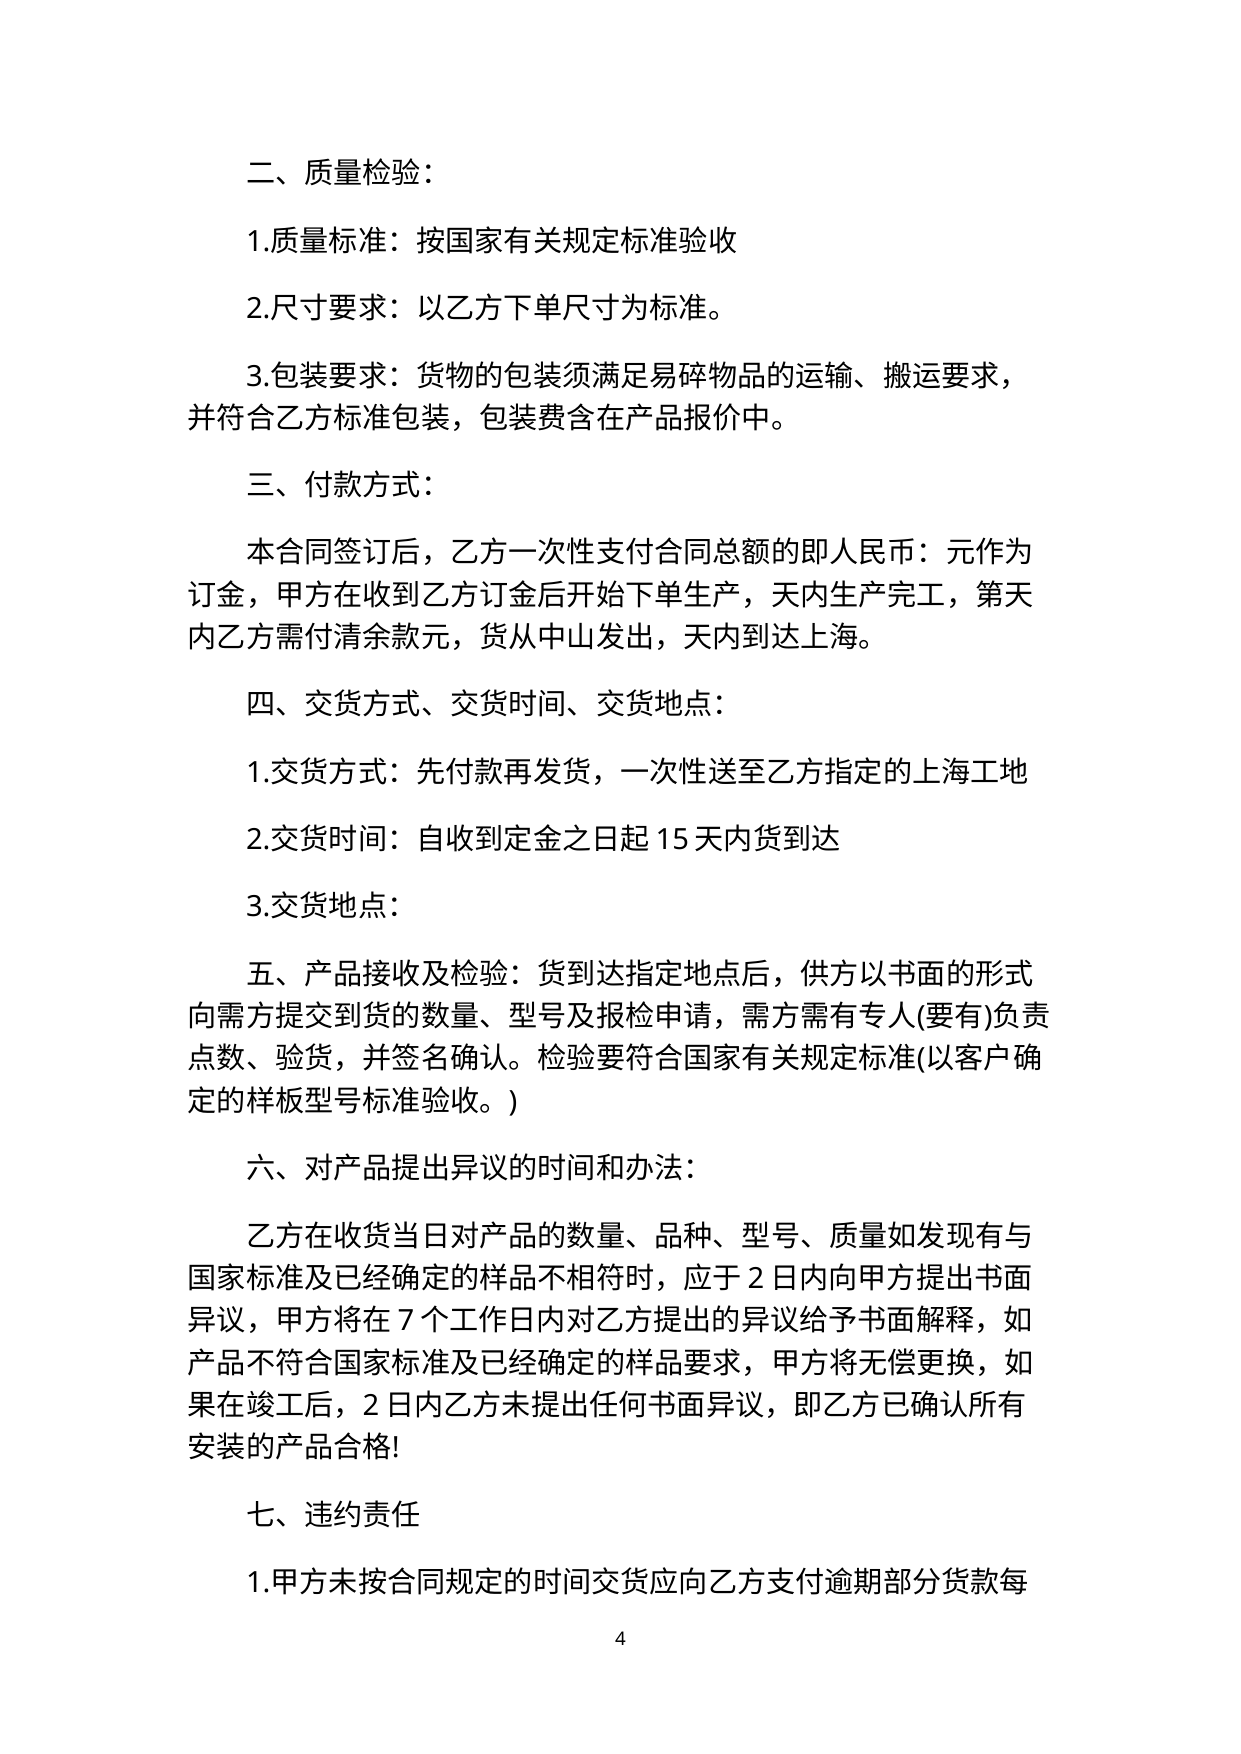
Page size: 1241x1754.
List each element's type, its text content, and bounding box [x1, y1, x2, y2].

text 3.交货地点： [187, 883, 1053, 925]
text 1.交货方式：先付款再发货，一次性送至乙方指定的上海工地 [187, 748, 1053, 791]
text 七、违约责任 [187, 1491, 1053, 1534]
text 二、质量检验： [187, 150, 1053, 192]
text 本合同签订后，乙方一次性支付合同总额的即人民币：元作为订金，甲方在收到乙方订金后开始下单生产，天内生产完工，第天内乙方需付清余款元，货从中山发出，天内到达上海。 [187, 529, 1053, 656]
text 2.交货时间：自收到定金之日起15天内货到达 [187, 816, 1053, 858]
text 乙方在收货当日对产品的数量、品种、型号、质量如发现有与国家标准及已经确定的样品不相符时，应于2日内向甲方提出书面异议，甲方将在7个工作日内对乙方提出的异议给予书面解释，如产品不符合国家标准及已经确定的样品要求，甲方将无偿更换，如果在竣工后，2日内乙方未提出任何书面异议，即乙方已确认所有安装的产品合格! [187, 1212, 1053, 1466]
text 三、付款方式： [187, 462, 1053, 504]
text 四、交货方式、交货时间、交货地点： [187, 681, 1053, 723]
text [187, 1559, 1053, 1601]
text 2.尺寸要求：以乙方下单尺寸为标准。 [187, 285, 1053, 327]
text 六、对产品提出异议的时间和办法： [187, 1145, 1053, 1187]
text 五、产品接收及检验：货到达指定地点后，供方以书面的形式向需方提交到货的数量、型号及报检申请，需方需有专人(要有)负责点数、验货，并签名确认。检验要符合国家有关规定标准(以客户确定的样板型号标准验收。) [187, 950, 1053, 1120]
text 3.包装要求：货物的包装须满足易碎物品的运输、搬运要求，并符合乙方标准包装，包装费含在产品报价中。 [187, 352, 1053, 437]
text 1.质量标准：按国家有关规定标准验收 [187, 217, 1053, 260]
